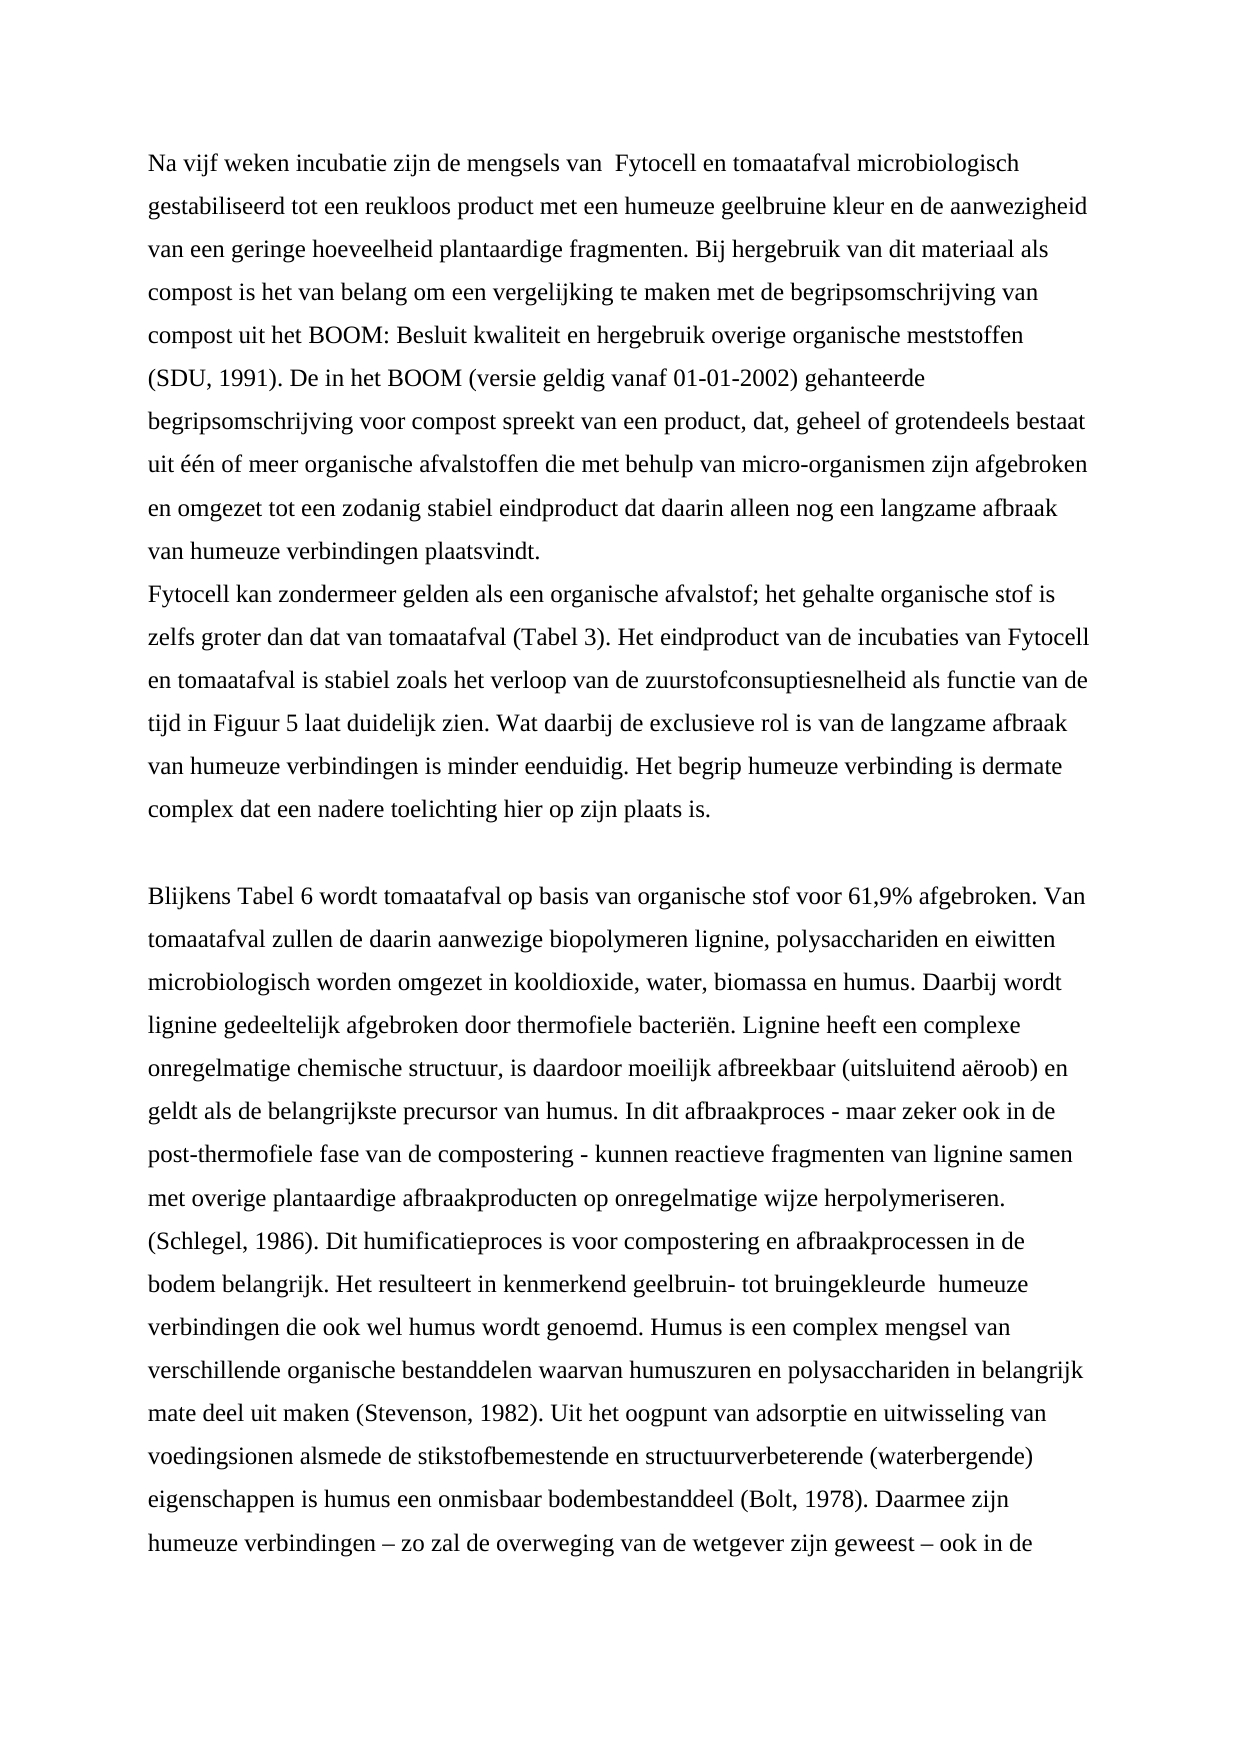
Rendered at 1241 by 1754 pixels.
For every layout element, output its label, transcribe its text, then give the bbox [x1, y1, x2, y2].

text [148, 881, 1092, 1556]
text Na vijf weken incubatie zijn de mengsels van Fytocell en tomaatafval microbiologisch gestabiliseerd tot een reukloos product met een humeuze geelbruine kleur en de aanwezigheid van een geringe hoeveelheid plantaardige fragmenten. Bij hergebruik van dit materiaal als compost is het van belang om een vergelijking te maken met de begripsomschrijving van compost uit het BOOM: Besluit kwaliteit en hergebruik overige organische meststoffen (SDU, 1991). De in het BOOM (versie geldig vanaf 01-01-2002) gehanteerde begripsomschrijving voor compost spreekt van een product, dat, geheel of grotendeels bestaat uit één of meer organische afvalstoffen die met behulp van micro-organismen zijn afgebroken en omgezet tot een zodanig stabiel eindproduct dat daarin alleen nog een langzame afbraak van humeuze verbindingen plaatsvindt. [148, 148, 1092, 564]
text Fytocell kan zondermeer gelden als een organische afvalstof; het gehalte organische stof is zelfs groter dan dat van tomaatafval (Tabel 3). Het eindproduct van de incubaties van Fytocell en tomaatafval is stabiel zoals het verloop van de zuurstofconsuptiesnelheid als functie van de tijd in Figuur 5 laat duidelijk zien. Wat daarbij de exclusieve rol is van de langzame afbraak van humeuze verbindingen is minder eenduidig. Het begrip humeuze verbinding is dermate complex dat een nadere toelichting hier op zijn plaats is. [148, 579, 1092, 823]
